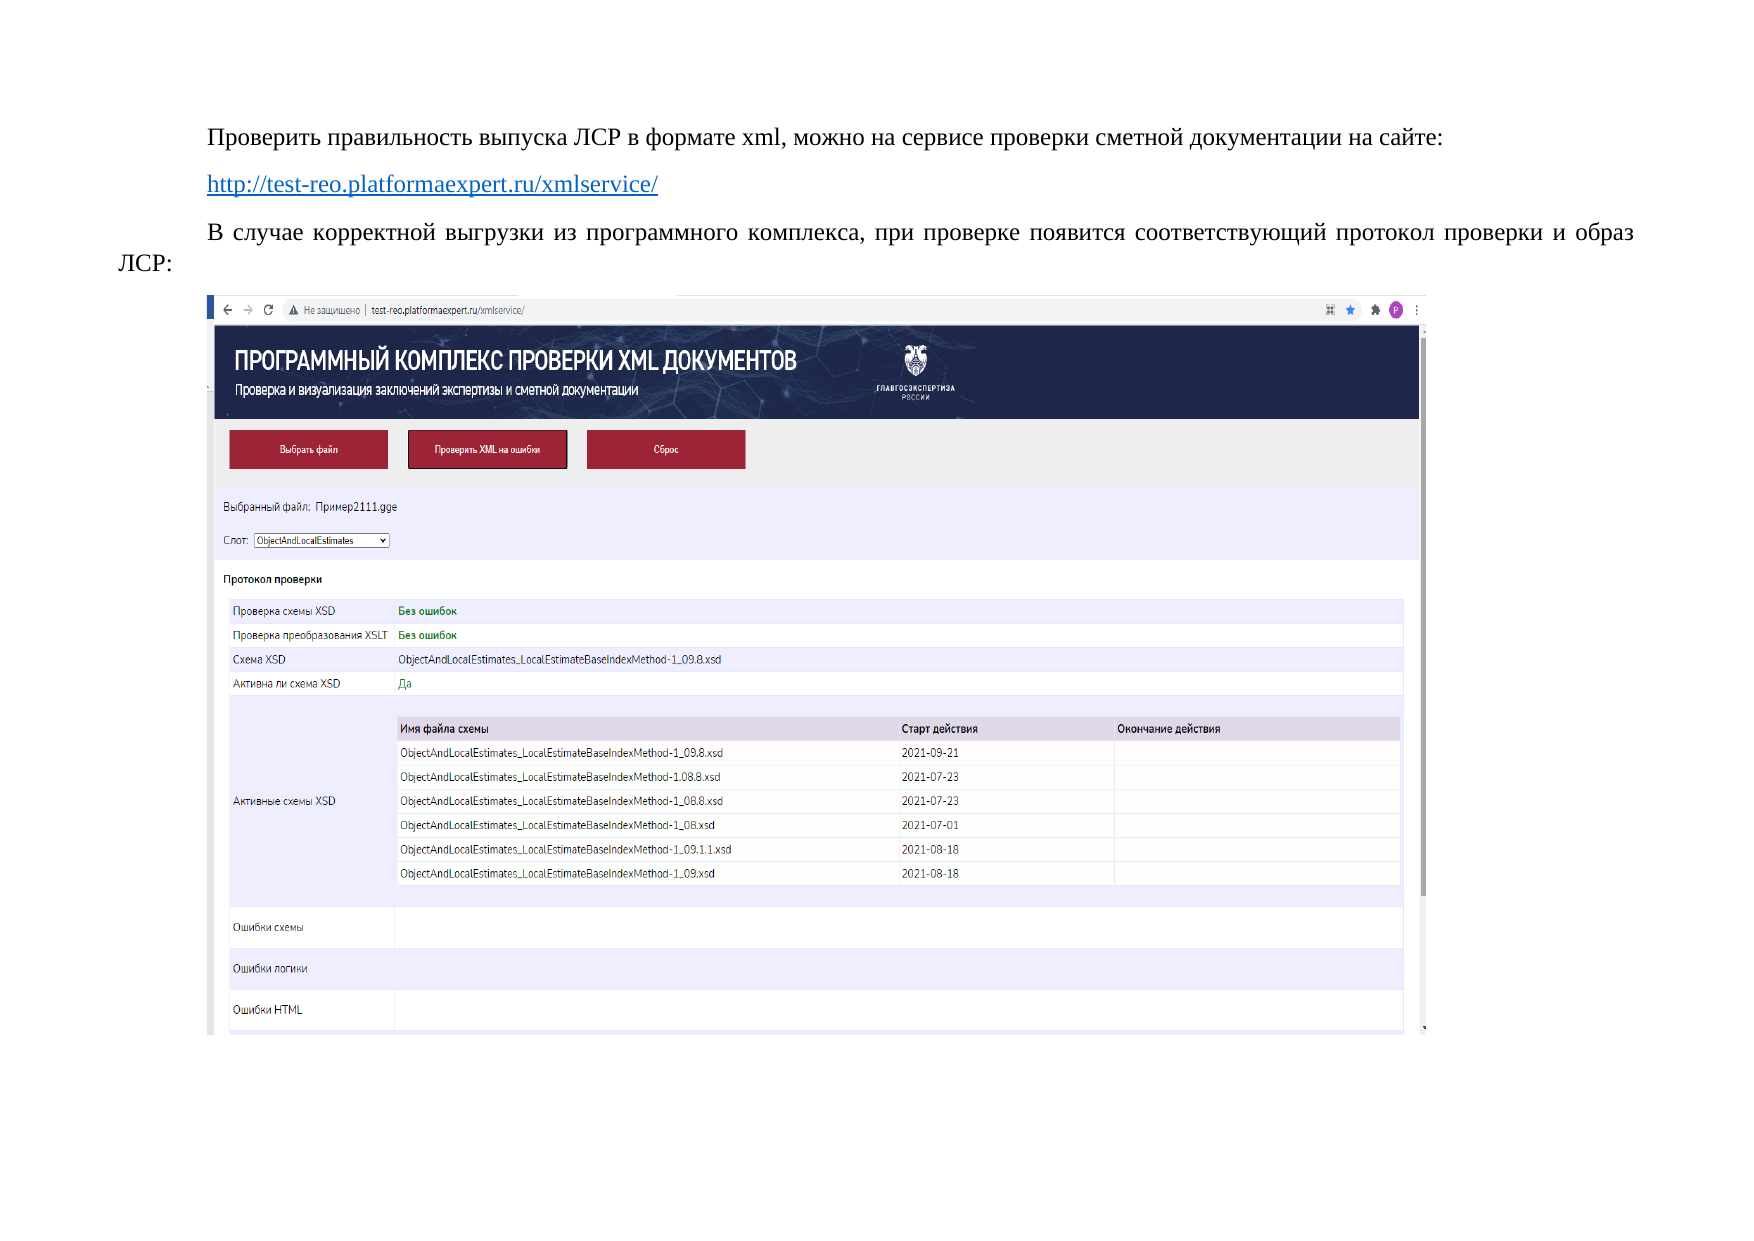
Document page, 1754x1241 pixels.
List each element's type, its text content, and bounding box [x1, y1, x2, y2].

picture [206, 295, 1426, 1035]
text http://test-reo.platformaexpert.ru/xmlservice/ [118, 169, 1636, 198]
text В случае корректной выгрузки из программного комплекса, при проверке появится соответствующий протокол проверки и образ ЛСР: [118, 217, 1636, 277]
text Проверить правильность выпуска ЛСР в формате xml, можно на сервисе проверки сметной документации на сайте: [118, 122, 1636, 150]
